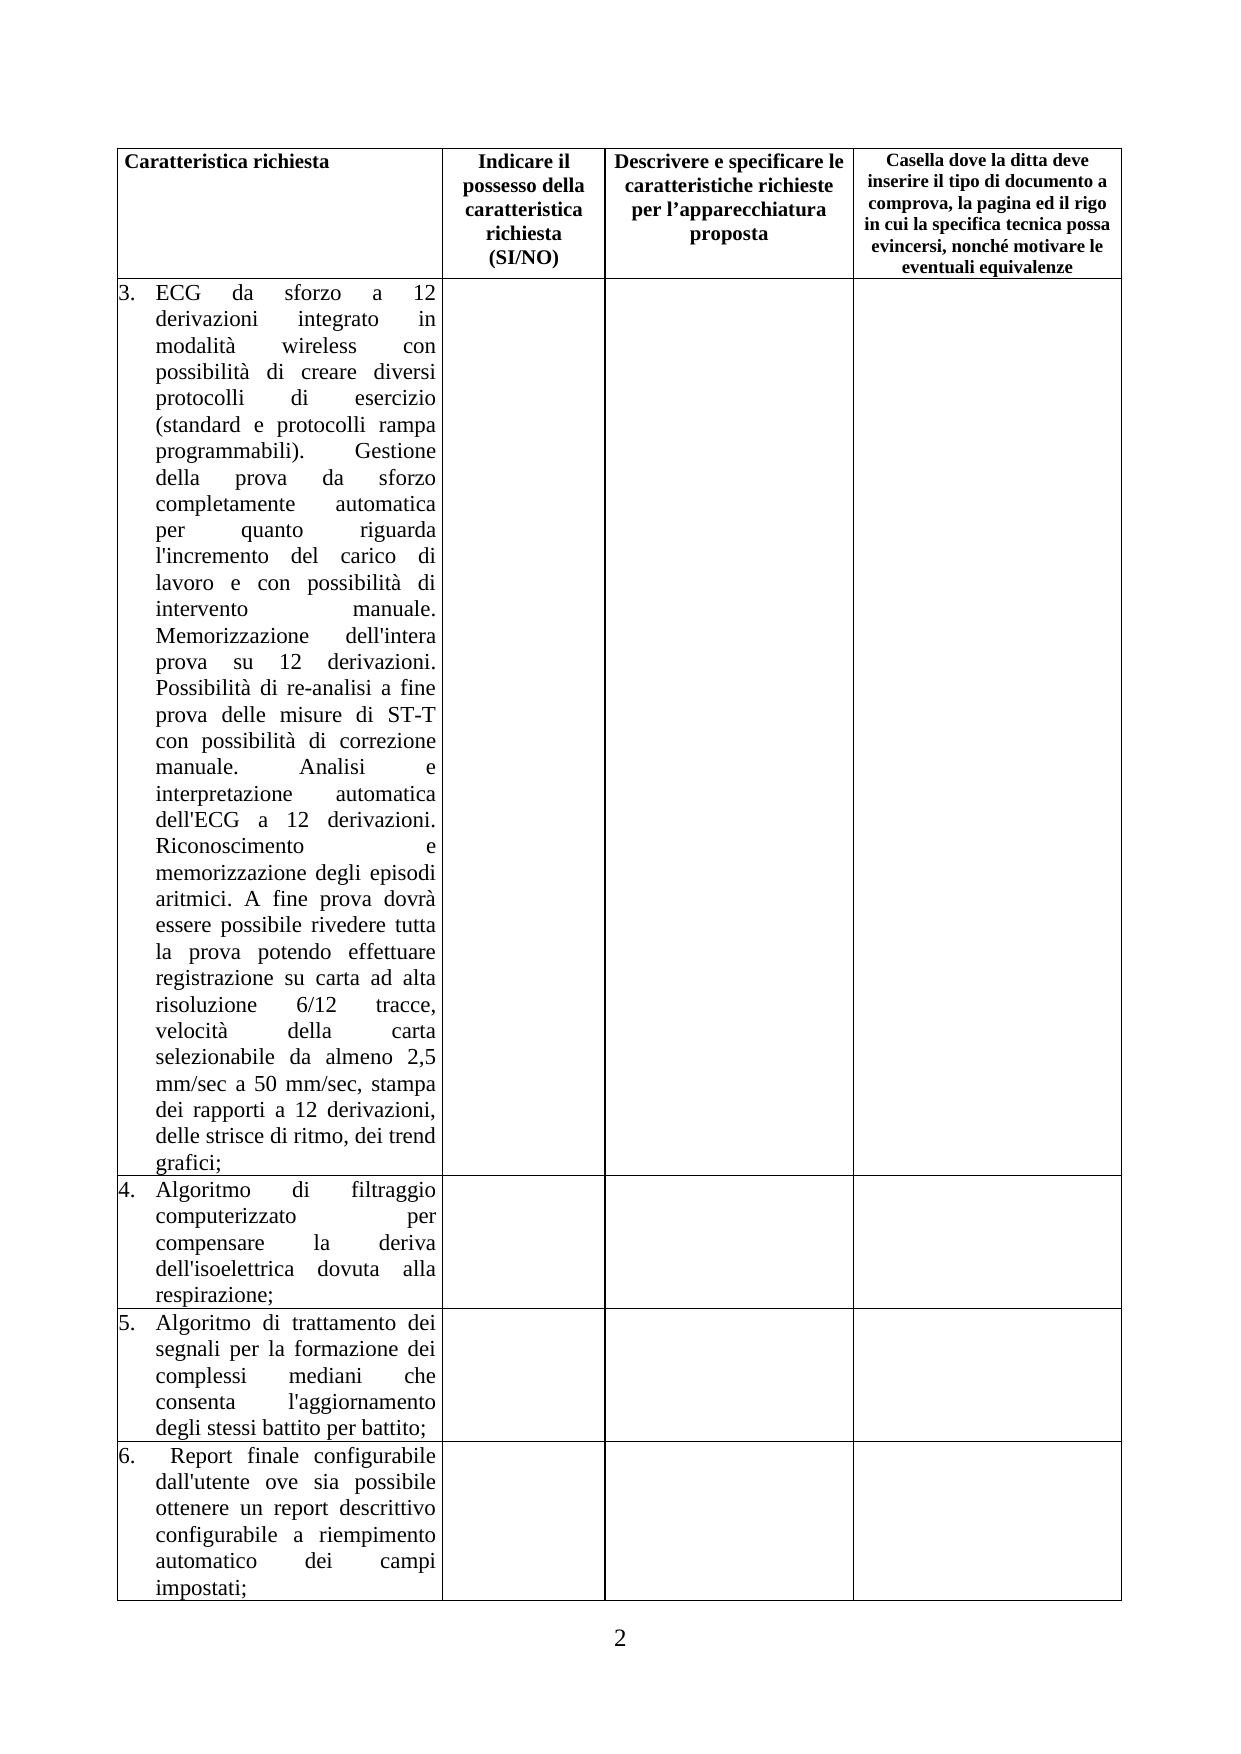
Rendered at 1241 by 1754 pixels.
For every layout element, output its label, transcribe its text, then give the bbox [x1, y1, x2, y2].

table_cell [854, 279, 1121, 1175]
table_cell Casella dove la ditta deve inserire il tipo di documento a comprova, la pagina ed il rigo in cui la specifica tecnica possa evincersi, nonché motivare le eventuali equivalenze [854, 149, 1121, 278]
table_cell [606, 1442, 853, 1600]
table_cell [443, 1442, 604, 1600]
table_cell [443, 1176, 604, 1308]
table_cell [443, 1309, 604, 1441]
table_cell [606, 1309, 853, 1441]
table_cell Algoritmo di filtraggio computerizzato per compensare la deriva dell'isoelettrica dovuta alla respirazione; [118, 1176, 442, 1308]
table_cell Caratteristica richiesta [118, 149, 442, 278]
table_cell [606, 1176, 853, 1308]
table_cell [854, 1309, 1121, 1441]
table_cell [606, 279, 853, 1175]
table_cell Descrivere e specificare le caratteristiche richieste per l’apparecchiatura proposta [606, 149, 853, 278]
table_cell Algoritmo di trattamento dei segnali per la formazione dei complessi mediani che consenta l'aggiornamento degli stessi battito per battito; [118, 1309, 442, 1441]
table_cell [854, 1442, 1121, 1600]
table_cell Indicare il possesso della caratteristica richiesta (SI/NO) [443, 149, 604, 278]
table_cell [443, 279, 604, 1175]
table_cell [854, 1176, 1121, 1308]
table_cell ECG da sforzo a 12 derivazioni integrato in modalità wireless con possibilità di creare diversi protocolli di esercizio (standard e protocolli rampa programmabili). Gestione della prova da sforzo completamente automatica per quanto riguarda l'incremento del carico di lavoro e con possibilità di intervento manuale. Memorizzazione dell'intera prova su 12 derivazioni. Possibilità di re-analisi a fine prova delle misure di ST-T con possibilità di correzione manuale. Analisi e interpretazione automatica dell'ECG a 12 derivazioni. Riconoscimento e memorizzazione degli episodi aritmici. A fine prova dovrà essere possibile rivedere tutta la prova potendo effettuare registrazione su carta ad alta risoluzione 6/12 tracce, velocità della carta selezionabile da almeno 2,5 mm/sec a 50 mm/sec, stampa dei rapporti a 12 derivazioni, delle strisce di ritmo, dei trend grafici; [118, 279, 442, 1175]
table_cell Report finale configurabile dall'utente ove sia possibile ottenere un report descrittivo configurabile a riempimento automatico dei campi impostati; [118, 1442, 442, 1600]
